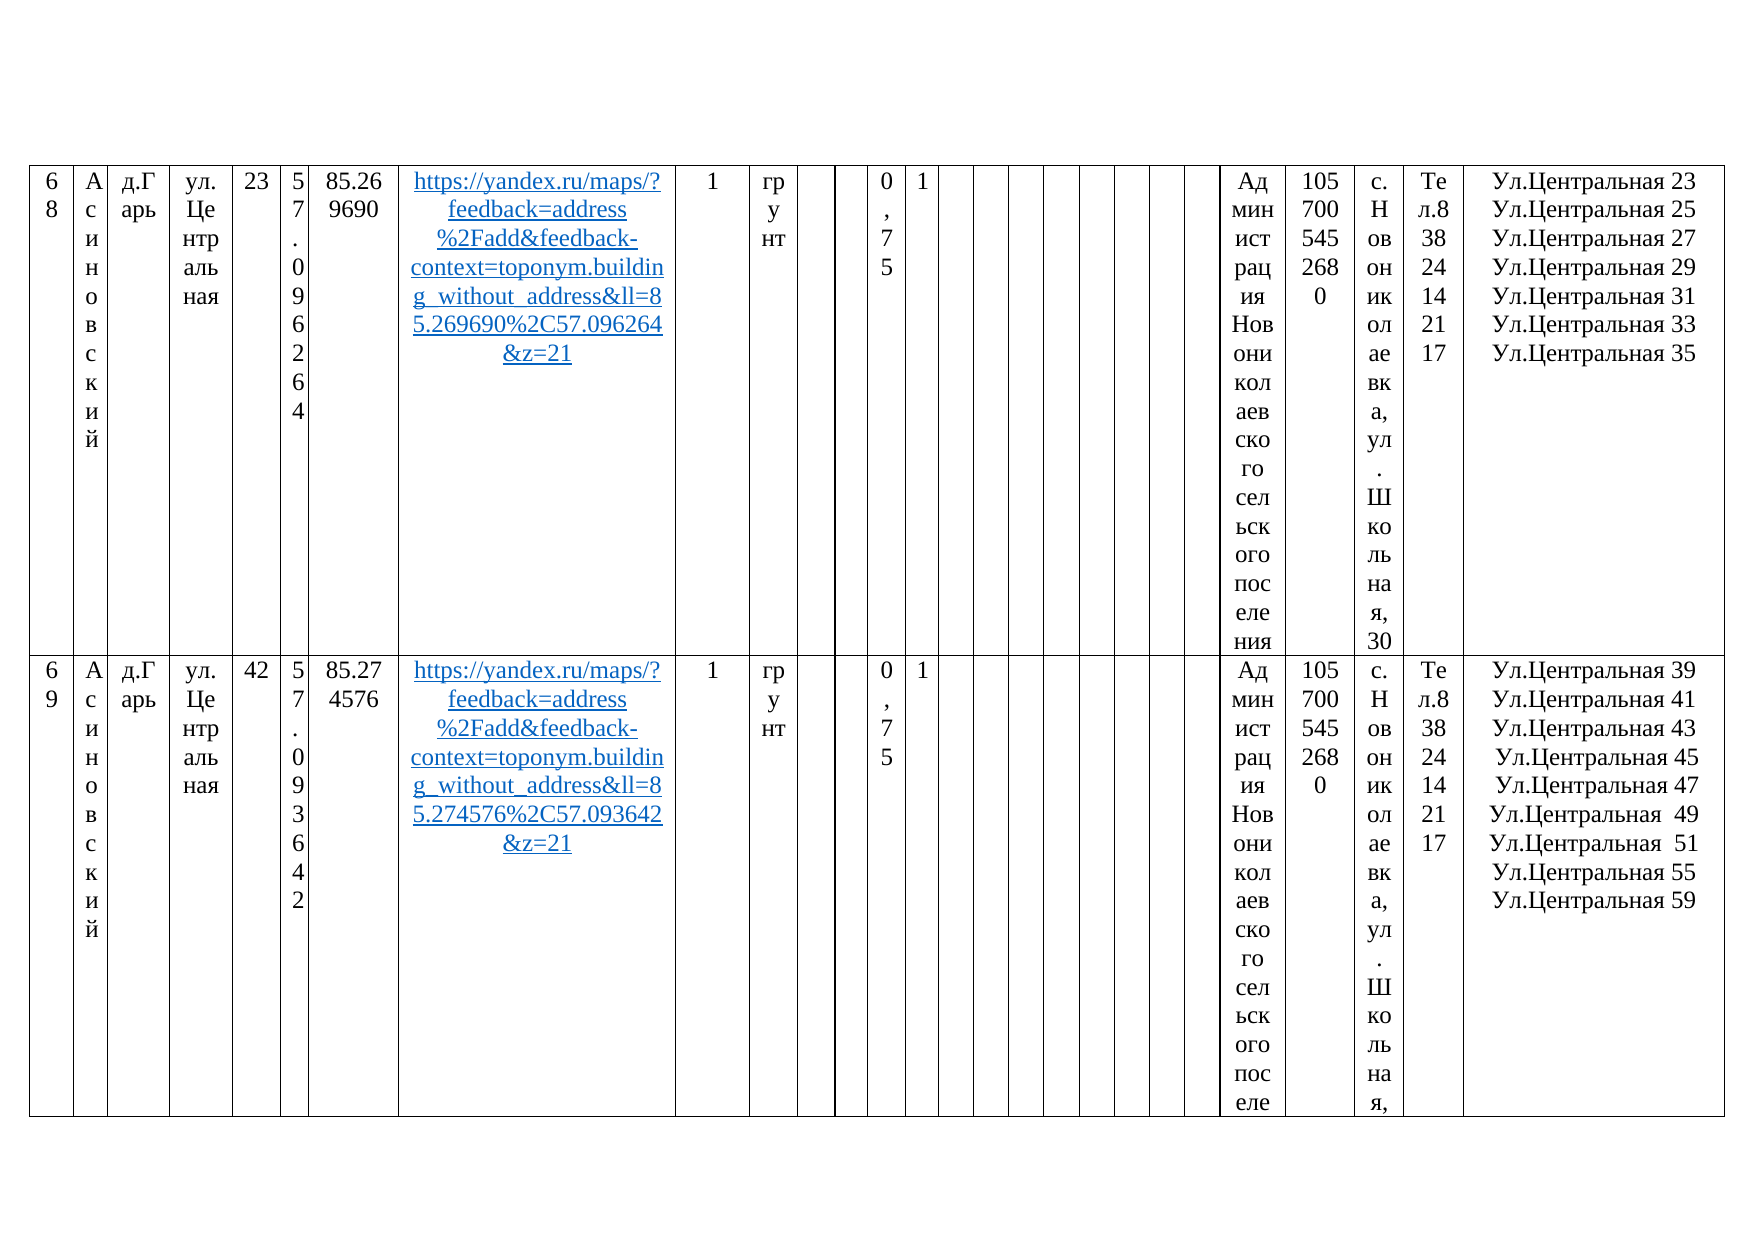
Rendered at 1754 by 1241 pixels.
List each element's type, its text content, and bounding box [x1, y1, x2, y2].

table_cell 1057005452680 [1286, 656, 1354, 1116]
table_cell [939, 166, 973, 654]
table_cell ул.Центральная [170, 166, 232, 654]
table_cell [1355, 166, 1403, 654]
table_cell Ул.Центральная 23 Ул.Центральная 25 Ул.Центральная 27 Ул.Центральная 29 Ул.Центральная 31 Ул.Центральная 33 Ул.Центральная 35 [1464, 166, 1724, 654]
table_cell [1115, 656, 1149, 1116]
table_cell д.Гарь [108, 656, 169, 1116]
table_cell [939, 656, 973, 1116]
table_cell 85.269690 [309, 166, 398, 654]
table_cell 1 [676, 656, 749, 1116]
table_cell [1044, 166, 1079, 654]
table_cell [1080, 656, 1114, 1116]
table_cell [1009, 656, 1043, 1116]
table_cell [1044, 656, 1079, 1116]
table_cell [836, 166, 867, 654]
table_cell Асиновский [74, 656, 107, 1116]
table_cell [1080, 166, 1114, 654]
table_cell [1464, 656, 1724, 1116]
table_cell 0,75 [868, 166, 905, 654]
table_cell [1355, 656, 1403, 1116]
table_cell 85.274576 [309, 656, 398, 1116]
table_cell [1221, 656, 1285, 1116]
table_cell грунт [750, 166, 797, 654]
table_cell 1 [906, 166, 938, 654]
table_cell [798, 656, 834, 1116]
table_cell 57.093642 [281, 656, 308, 1116]
table_cell 1 [676, 166, 749, 654]
table_cell Асиновский [74, 166, 107, 654]
table_cell Тел.83824142117 [1404, 166, 1463, 654]
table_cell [1221, 166, 1285, 654]
table_cell Тел.83824142117 [1404, 656, 1463, 1116]
table_cell [836, 656, 867, 1116]
table_cell [1185, 656, 1219, 1116]
table_cell [798, 166, 834, 654]
table_cell 1057005452680 [1286, 166, 1354, 654]
table_cell 42 [233, 656, 280, 1116]
table_cell https://yandex.ru/maps/?feedback=address%2Fadd&feedback-context=toponym.building_without_address&ll=85.269690%2C57.096264&z=21 [399, 166, 675, 654]
table_cell грунт [750, 656, 797, 1116]
table_cell д.Гарь [108, 166, 169, 654]
table_cell 1 [906, 656, 938, 1116]
table_cell [1150, 656, 1184, 1116]
table_cell 69 [30, 656, 73, 1116]
table_cell [1009, 166, 1043, 654]
table_cell [1150, 166, 1184, 654]
table_cell [974, 166, 1008, 654]
table_cell 68 [30, 166, 73, 654]
table_cell [974, 656, 1008, 1116]
table_cell [1185, 166, 1219, 654]
table_cell 0,75 [868, 656, 905, 1116]
table_cell ул.Центральная [170, 656, 232, 1116]
table_cell 23 [233, 166, 280, 654]
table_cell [399, 656, 675, 1116]
table_cell [1115, 166, 1149, 654]
table_cell 57.096264 [281, 166, 308, 654]
